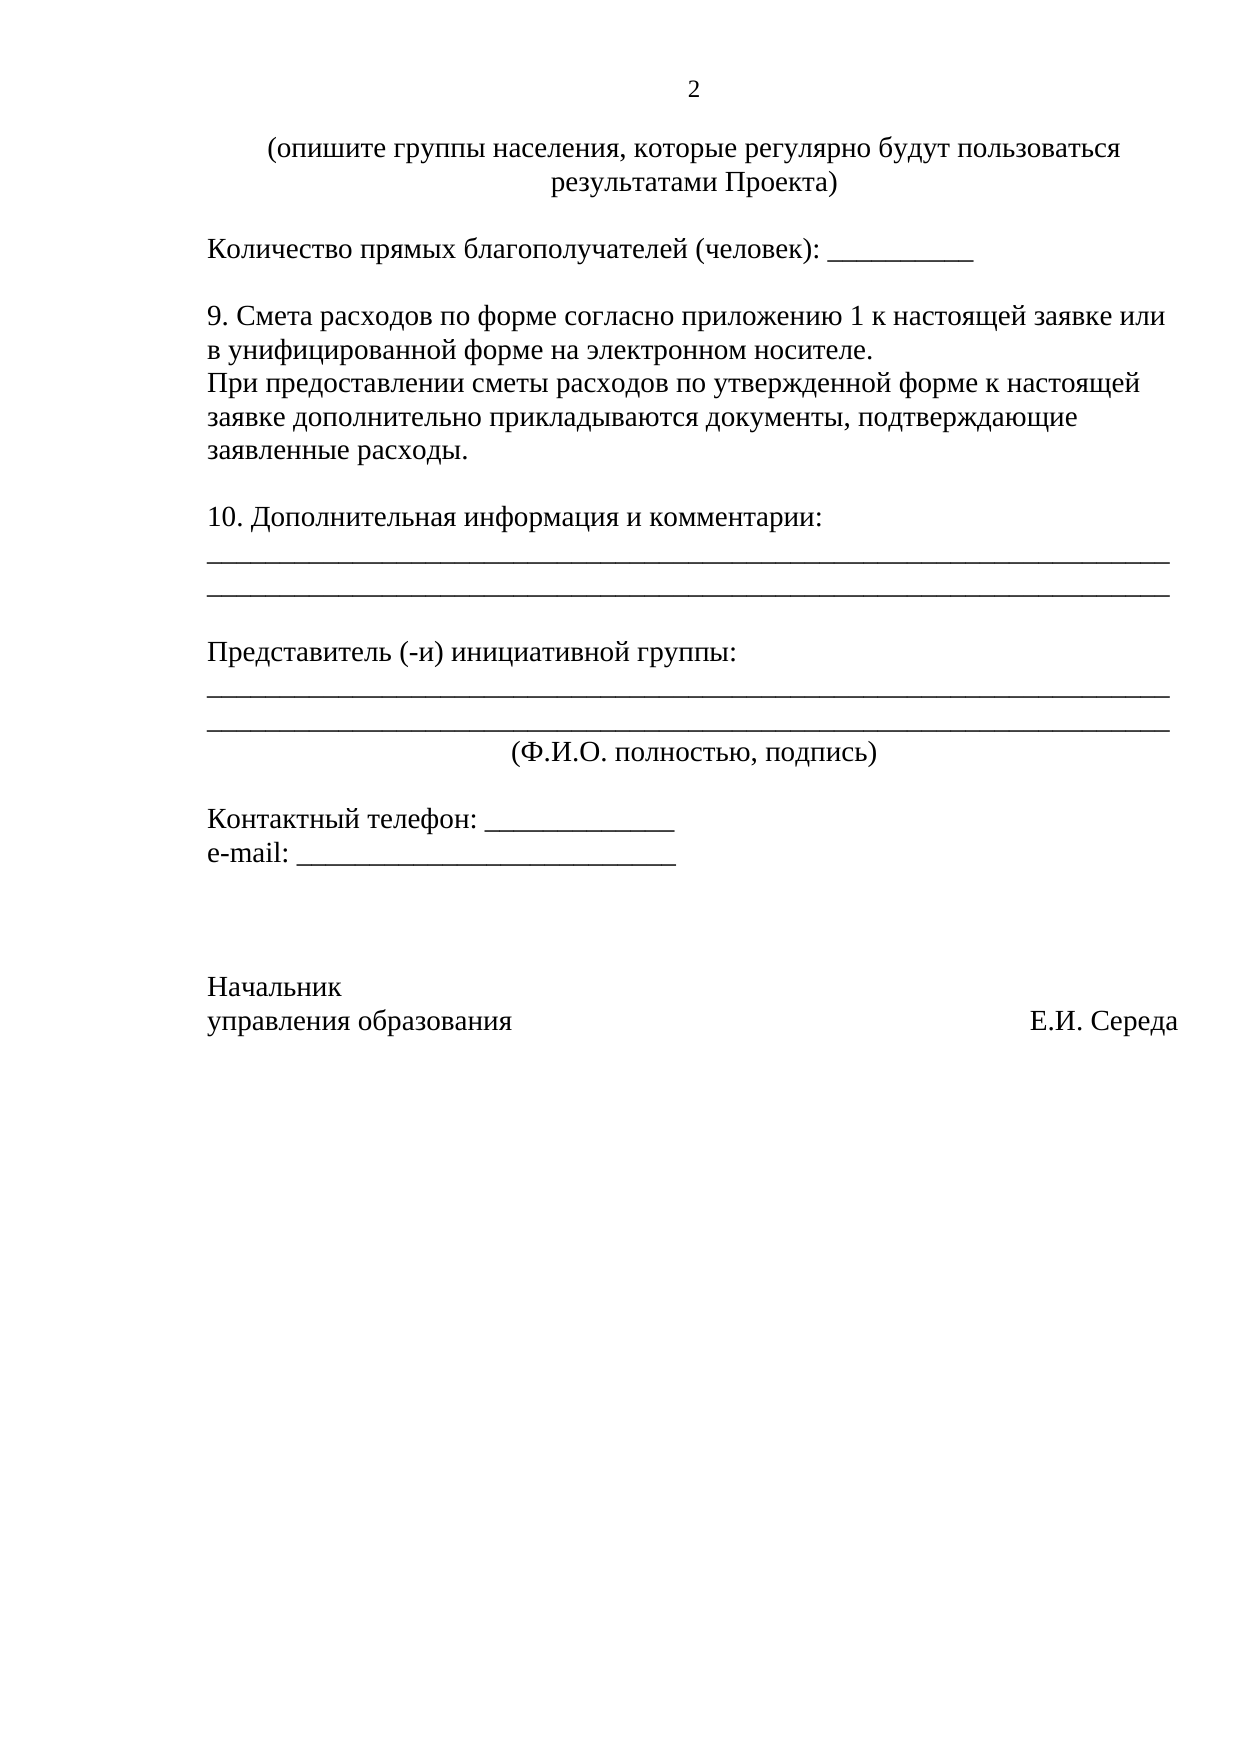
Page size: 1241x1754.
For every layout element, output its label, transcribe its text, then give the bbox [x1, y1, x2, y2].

text Представитель (-и) инициативной группы: ____________________________________________________________________________________________________________________________________ [207, 634, 1181, 734]
text e-mail: __________________________ [207, 835, 1181, 868]
text (опишите группы населения, которые регулярно будут пользоваться результатами Проекта) [207, 131, 1181, 198]
text управления образования Е.И. Середа [207, 1003, 1181, 1036]
text Контактный телефон: _____________ [207, 801, 1181, 835]
text (Ф.И.О. полностью, подпись) [207, 734, 1181, 768]
text __________________________________________________________________ [207, 567, 1181, 600]
text При предоставлении сметы расходов по утвержденной форме к настоящей заявке дополнительно прикладываются документы, подтверждающие заявленные расходы. [207, 365, 1181, 466]
text Начальник [207, 969, 1181, 1003]
text 10. Дополнительная информация и комментарии: __________________________________________________________________ [207, 499, 1181, 567]
text 9. Смета расходов по форме согласно приложению 1 к настоящей заявке или в унифицированной форме на электронном носителе. [207, 298, 1181, 365]
text Количество прямых благополучателей (человек): __________ [207, 231, 1181, 265]
